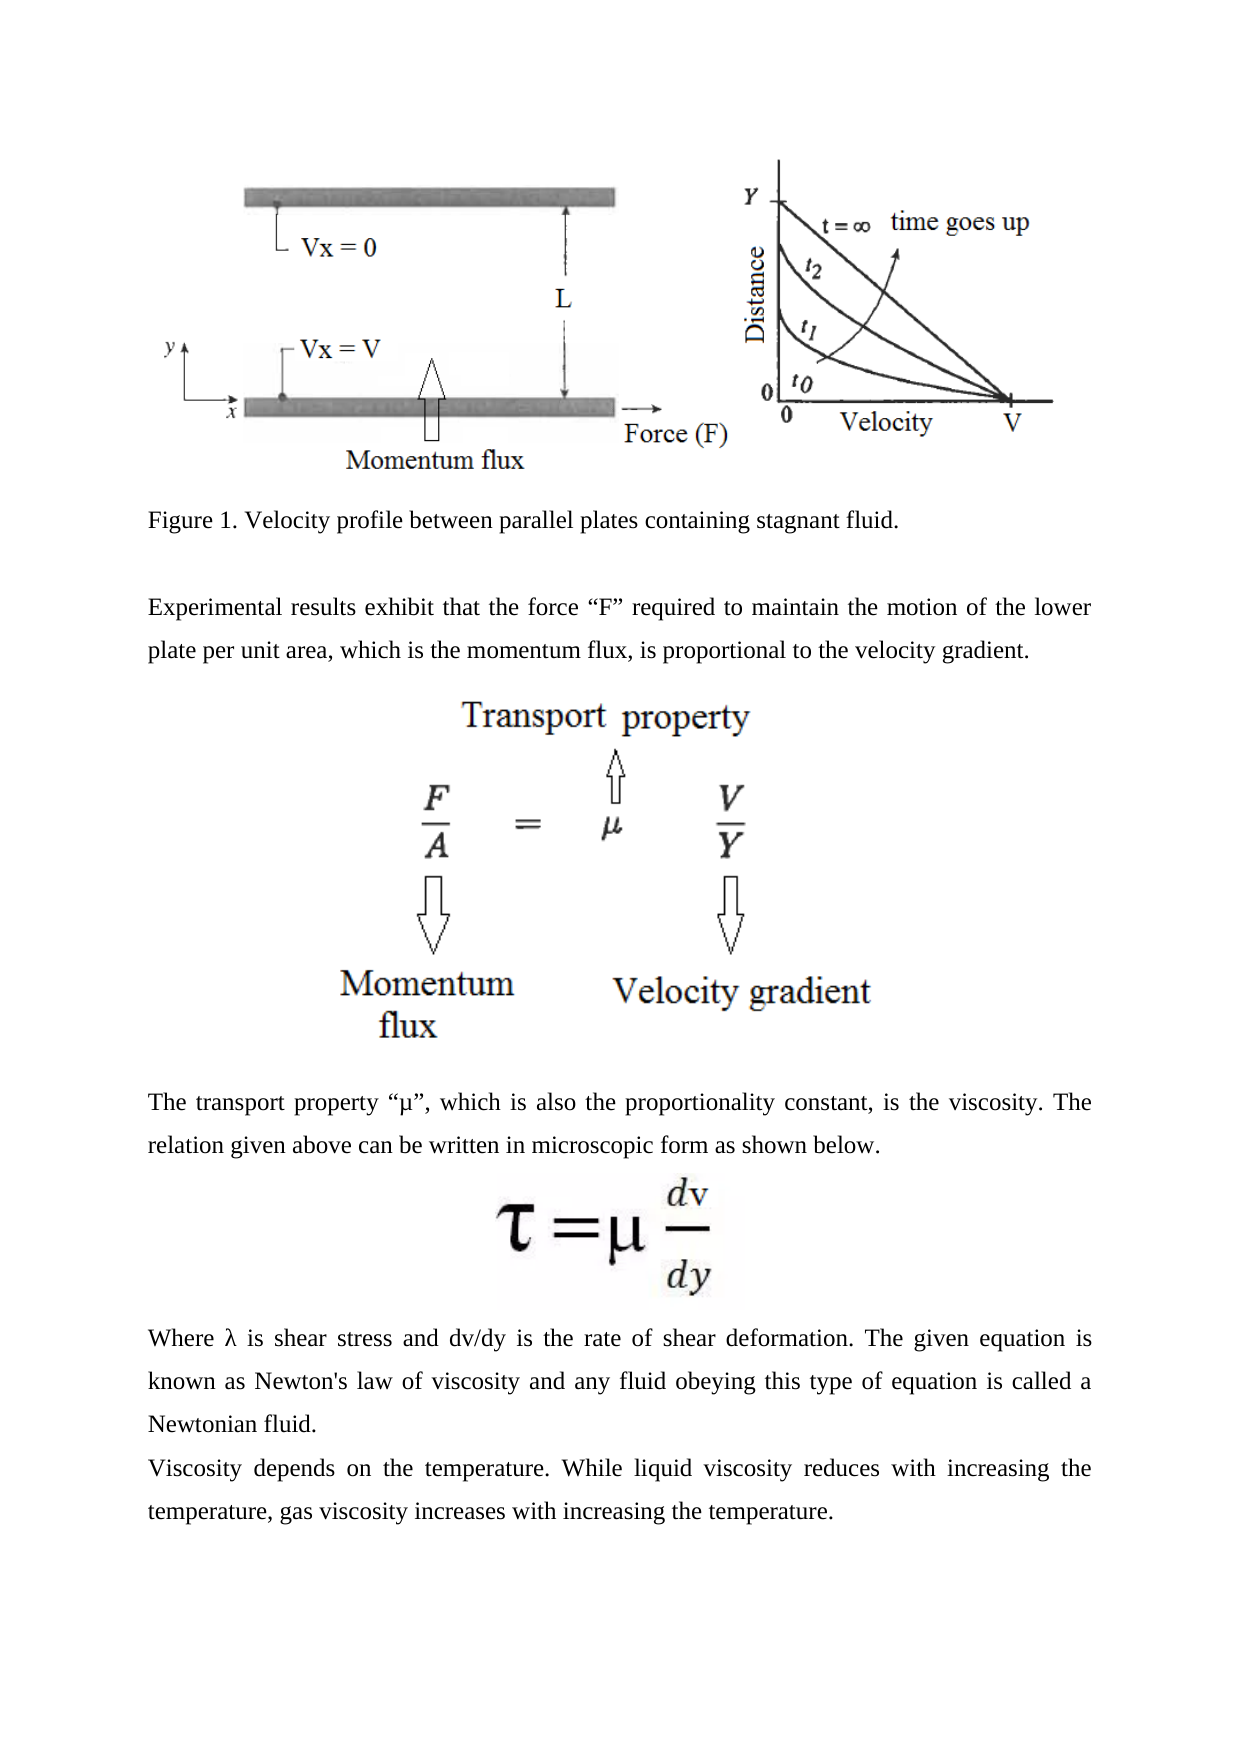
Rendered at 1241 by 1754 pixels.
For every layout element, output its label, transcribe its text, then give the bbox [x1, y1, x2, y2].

picture [325, 677, 915, 1074]
picture [495, 1173, 745, 1310]
text The transport property “µ”, which is also the proportionality constant, is the viscosity. The relation given above can be written in microscopic form as shown below. [148, 1087, 1093, 1159]
text Where λ is shear stress and dv/dy is the rate of shear deformation. The given equation is known as Newton's law of viscosity and any fluid obeying this type of equation is called a Newtonian fluid. [148, 1323, 1093, 1438]
text Figure 1. Velocity profile between parallel plates containing stagnant fluid. [148, 505, 1093, 534]
picture [147, 147, 1092, 492]
text Viscosity depends on the temperature. While liquid viscosity reduces with increasing the temperature, gas viscosity increases with increasing the temperature. [148, 1453, 1093, 1524]
text Experimental results exhibit that the force “F” required to maintain the motion of the lower plate per unit area, which is the momentum flux, is proportional to the velocity gradient. [148, 592, 1093, 663]
